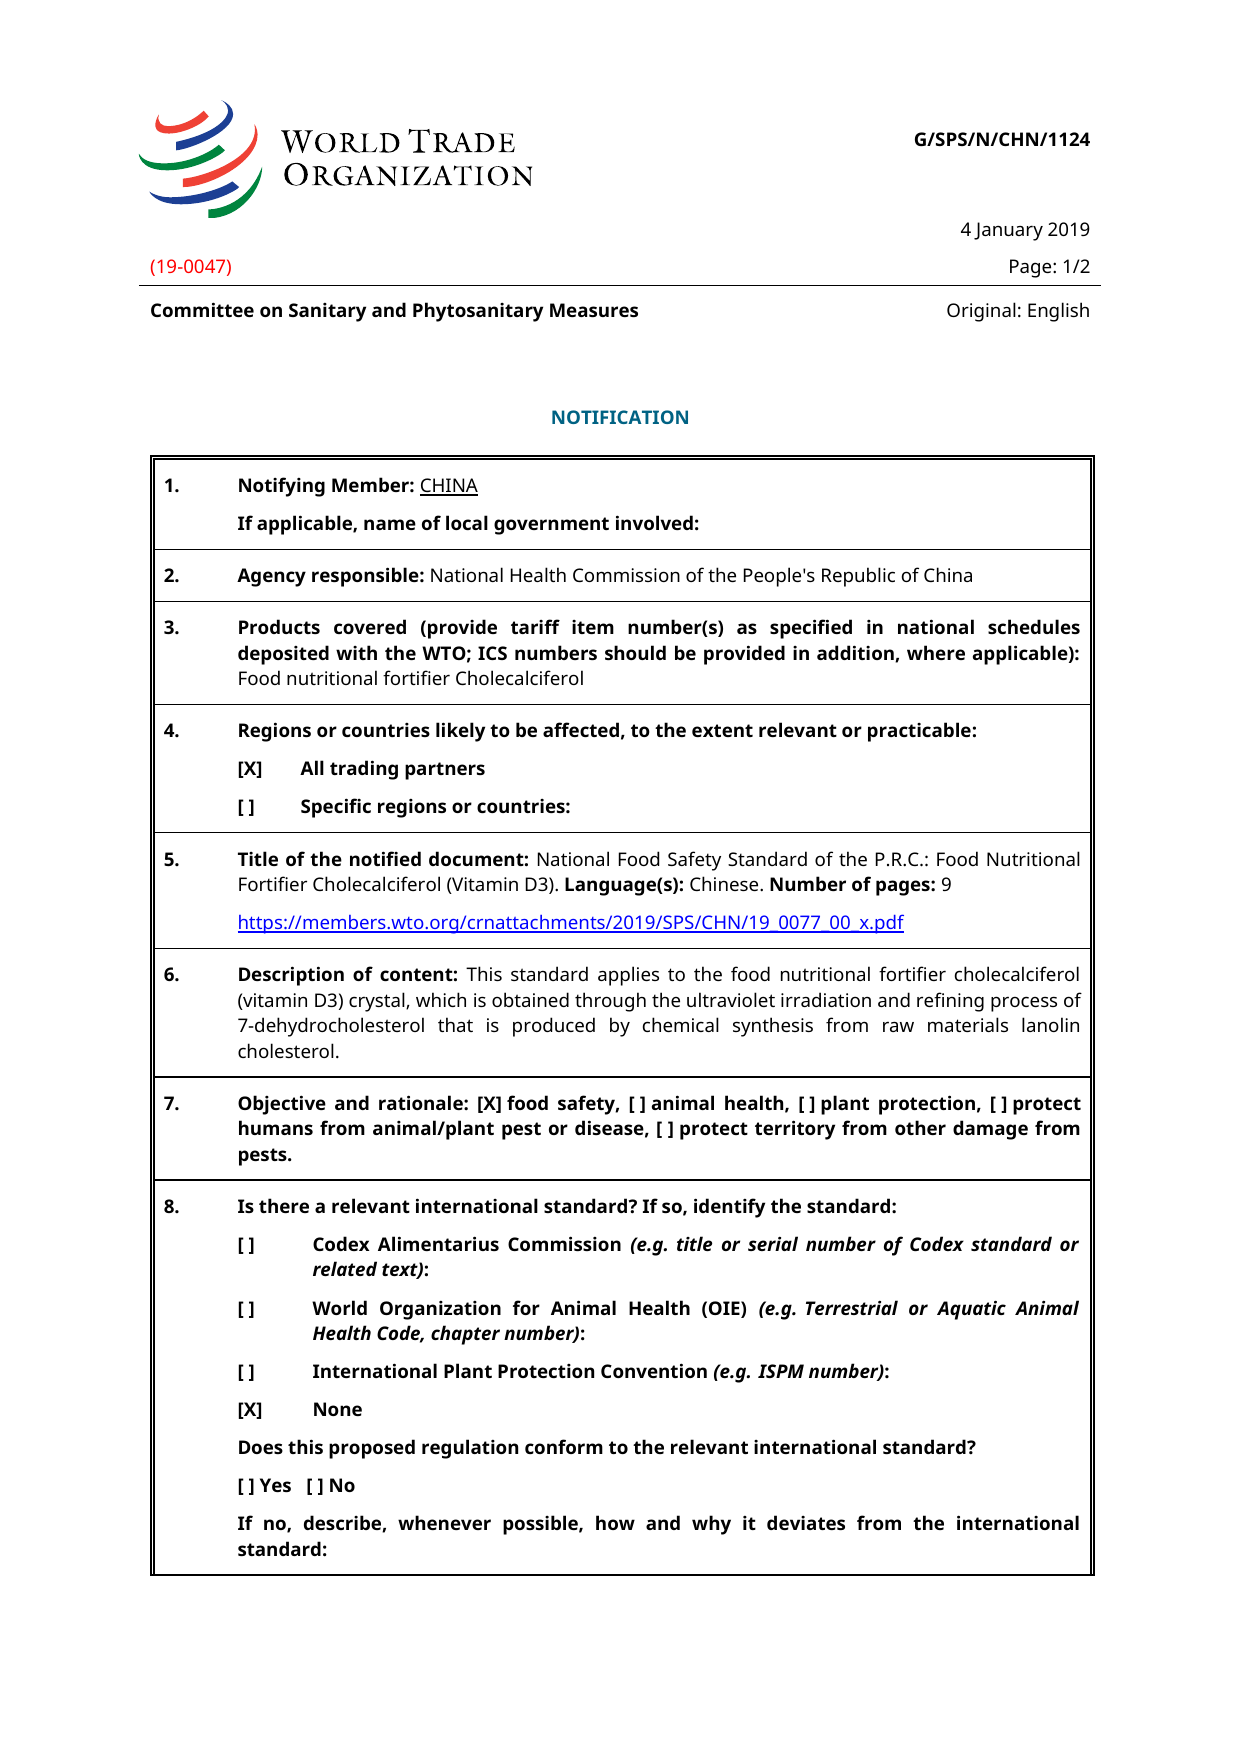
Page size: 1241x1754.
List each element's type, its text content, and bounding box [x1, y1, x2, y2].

table_header Notifying Member: China If applicable, name of local government involved: [226, 460, 1090, 548]
table_cell 5. [155, 833, 226, 947]
table_header 1. [155, 460, 226, 548]
table_cell 3. [155, 602, 226, 704]
table_cell Products covered (provide tariff item number(s) as specified in national schedules deposited with the WTO; ICS numbers should be provided in addition, where applicable): Food nutritional fortifier Cholecalciferol [226, 602, 1090, 704]
table_cell 6. [155, 949, 226, 1076]
table_cell Agency responsible: National Health Commission of the People's Republic of China [226, 550, 1090, 601]
table_cell 2. [155, 550, 226, 601]
table_cell Description of content: This standard applies to the food nutritional fortifier cholecalciferol (vitamin D3) crystal, which is obtained through the ultraviolet irradiation and refining process of 7-dehydrocholesterol that is produced by chemical synthesis from raw materials lanolin cholesterol. [226, 949, 1090, 1076]
table_cell Is there a relevant international standard? If so, identify the standard: [ ] Codex Alimentarius Commission (e.g. title or serial number of Codex standard or related text): [ ] World Organization for Animal Health (OIE) (e.g. Terrestrial or Aquatic Animal Health Code, chapter number): [ ] International Plant Protection Convention (e.g. ISPM number): [X] None Does this proposed regulation conform to the relevant international standard? [ ] Yes [ ] No If no, describe, whenever possible, how and why it deviates from the international standard: [226, 1181, 1090, 1574]
table_cell 4. [155, 705, 226, 832]
table_cell Objective and rationale: [X] food safety, [ ] animal health, [ ] plant protection, [ ] protect humans from animal/plant pest or disease, [ ] protect territory from other damage from pests. [226, 1078, 1090, 1179]
table_cell 7. [155, 1078, 226, 1179]
table_cell Regions or countries likely to be affected, to the extent relevant or practicable: [X] All trading partners [ ] Specific regions or countries: [226, 705, 1090, 832]
table_cell Title of the notified document: National Food Safety Standard of the P.R.C.: Food Nutritional Fortifier Cholecalciferol (Vitamin D3). Language(s): Chinese. Number of pages: 9 https://members.wto.org/crnattachments/2019/SPS/CHN/19_0077_00_x.pdf [226, 833, 1090, 947]
table_cell 8. [155, 1181, 226, 1574]
title NOTIFICATION [150, 405, 1090, 430]
